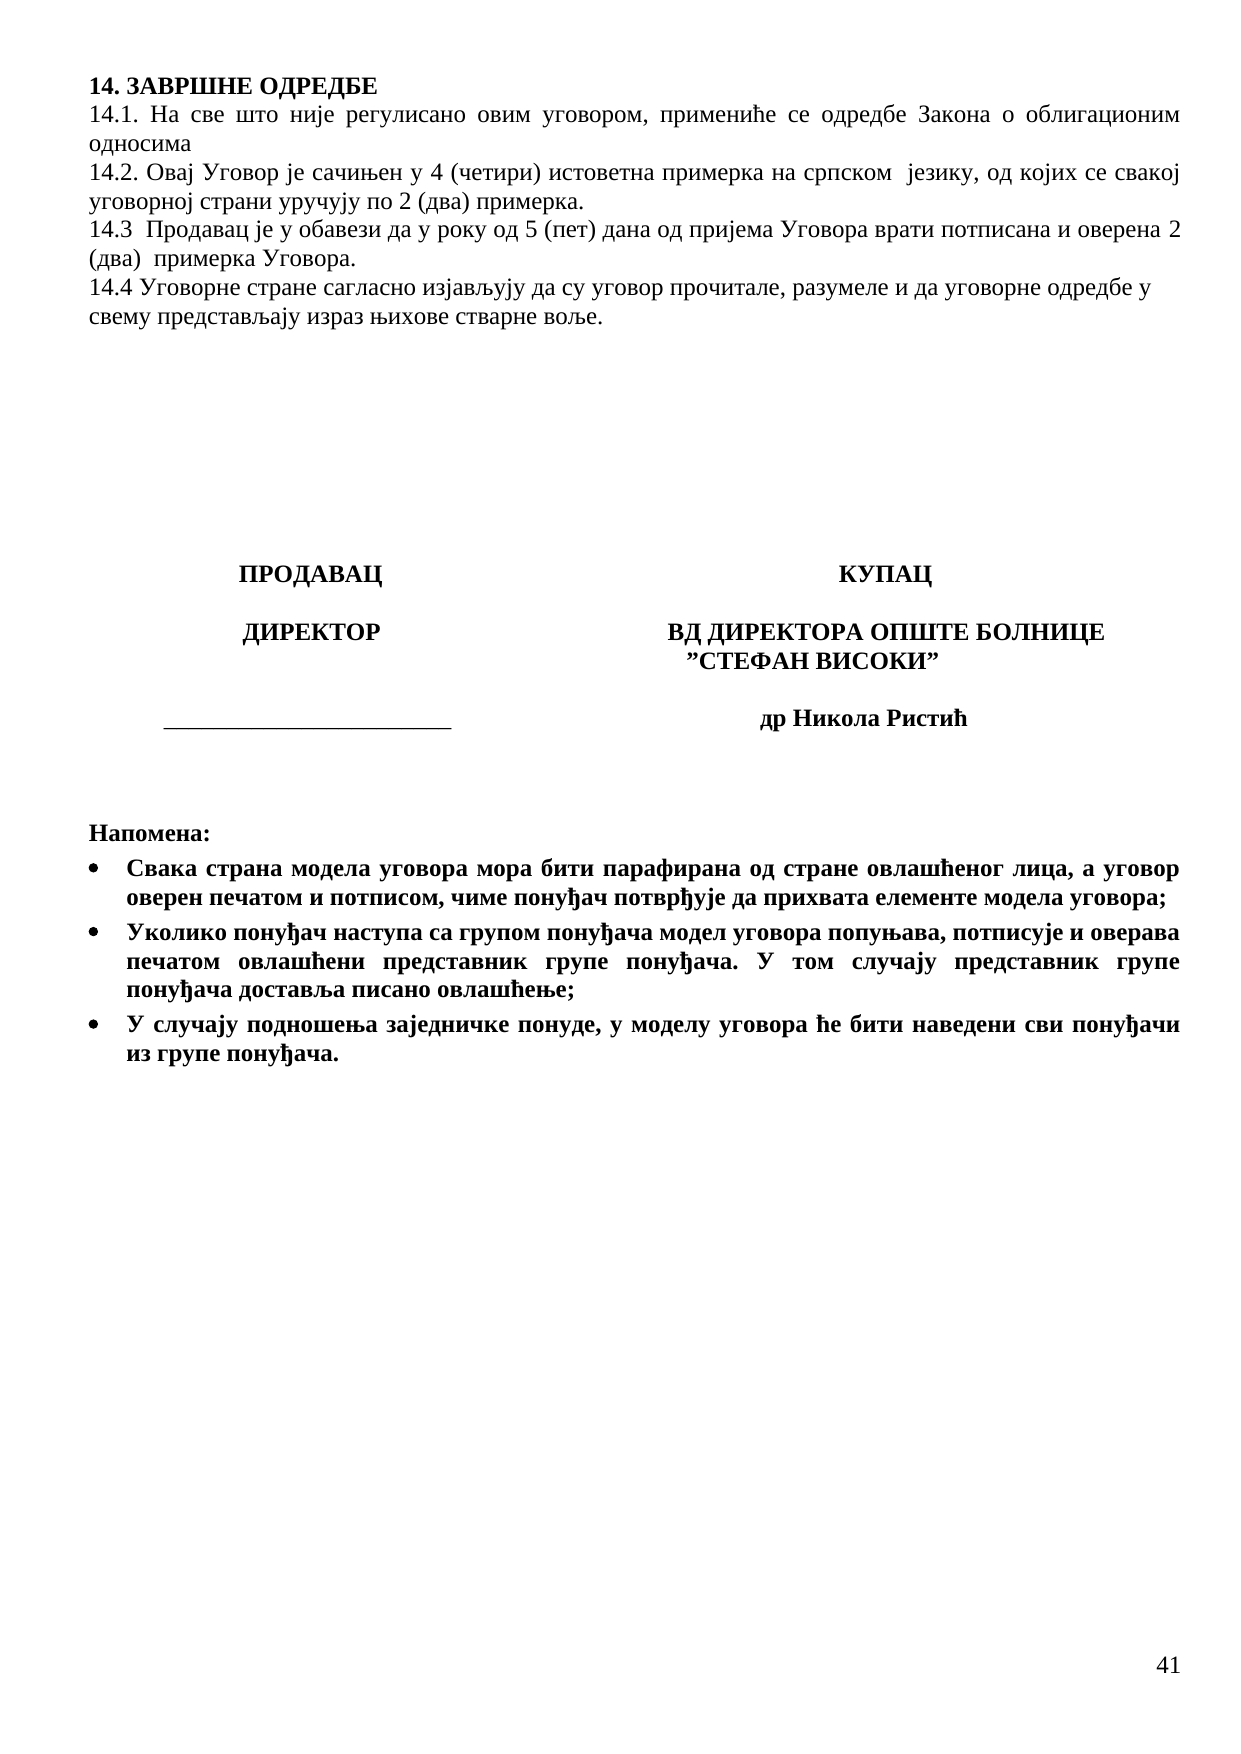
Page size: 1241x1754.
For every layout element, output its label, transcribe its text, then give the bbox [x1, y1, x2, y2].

text 14. ЗАВРШНЕ ОДРЕДБЕ [89, 71, 1181, 99]
list Свака страна модела уговора мора бити парафирана од стране овлашћеног лица, а уговор оверен печатом и потписом, чиме понуђач потврђује да прихвата елементе модела уговора; [89, 853, 1181, 911]
text ПРОДАВАЦ КУПАЦ [164, 559, 1181, 617]
text 14.2. Овај Уговор је сачињен у 4 (четири) истоветна примерка на српском језику, од којих се свакој уговорној страни уручују по 2 (два) примерка. [89, 157, 1181, 214]
text Напомена: [89, 818, 1181, 847]
text 14.1. На све што није регулисано овим уговором, примениће се одредбе Закона о облигационим односима [89, 99, 1181, 157]
text ДИРЕКТОР ВД ДИРЕКТОРА ОПШТЕ БОЛНИЦЕ ”СТЕФАН ВИСОКИ” [89, 617, 1181, 703]
text _______________________ др Никола Ристић [89, 703, 1181, 732]
list Уколико понуђач наступа са групом понуђача модел уговора попуњава, потписује и оверава печатом овлашћени представник групе понуђача. У том случају представник групе понуђача доставља писано овлашћење; [89, 917, 1181, 1003]
text 14.4 Уговорне стране сагласно изјављују да су уговор прочитале, разумеле и да уговорне одредбе у свему представљају израз њихове стварне воље. [89, 272, 1181, 329]
text 14.3 Продавац је у обавези да у року од 5 (пет) дана од пријема Уговора врати потписана и оверена 2 (два) примерка Уговора. [89, 214, 1181, 272]
list У случају подношења заједничке понуде, у моделу уговора ће бити наведени сви понуђачи из групе понуђача. [89, 1009, 1181, 1067]
